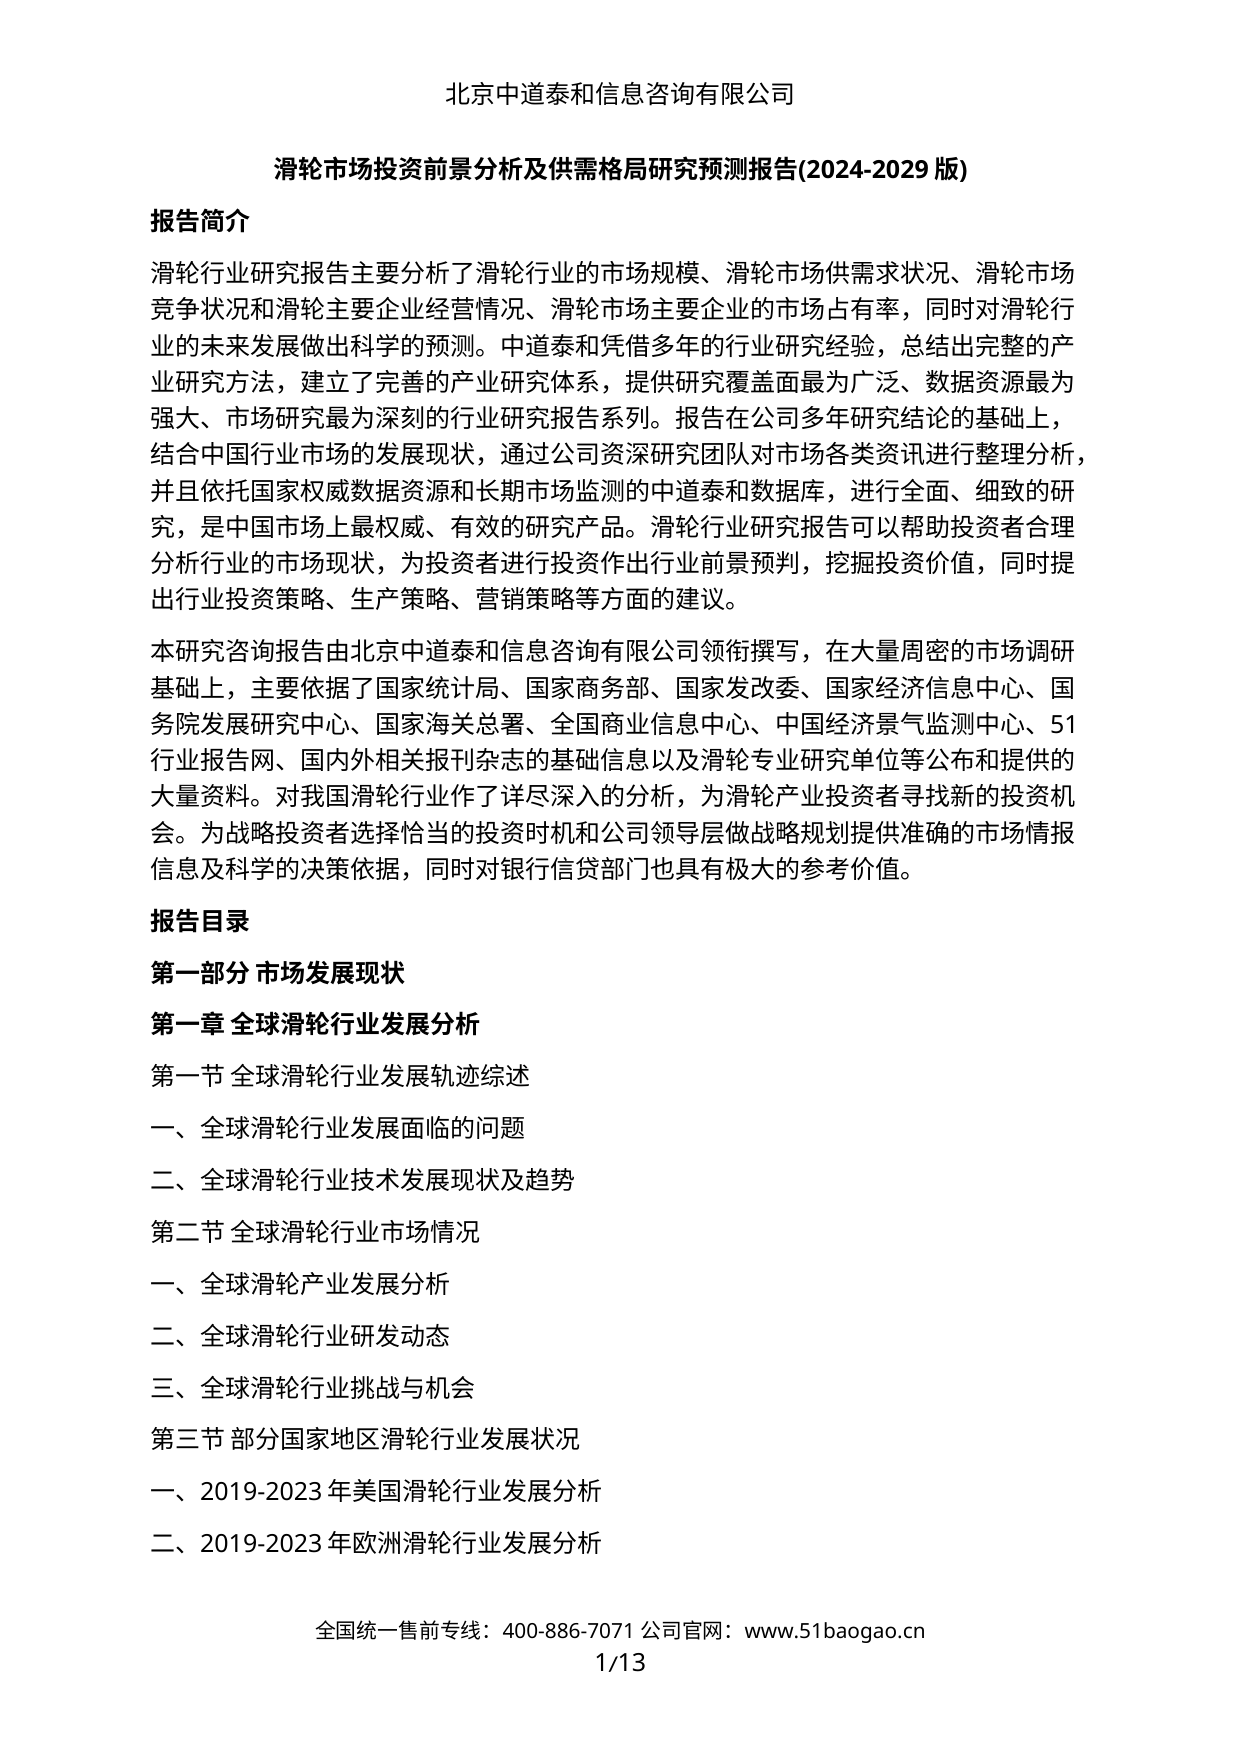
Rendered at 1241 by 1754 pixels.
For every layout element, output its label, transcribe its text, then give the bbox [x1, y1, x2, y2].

text 一、全球滑轮产业发展分析 [150, 1264, 1090, 1301]
text 滑轮行业研究报告主要分析了滑轮行业的市场规模、滑轮市场供需求状况、滑轮市场竞争状况和滑轮主要企业经营情况、滑轮市场主要企业的市场占有率，同时对滑轮行业的未来发展做出科学的预测。中道泰和凭借多年的行业研究经验，总结出完整的产业研究方法，建立了完善的产业研究体系，提供研究覆盖面最为广泛、数据资源最为强大、市场研究最为深刻的行业研究报告系列。报告在公司多年研究结论的基础上，结合中国行业市场的发展现状，通过公司资深研究团队对市场各类资讯进行整理分析，并且依托国家权威数据资源和长期市场监测的中道泰和数据库，进行全面、细致的研究，是中国市场上最权威、有效的研究产品。滑轮行业研究报告可以帮助投资者合理分析行业的市场现状，为投资者进行投资作出行业前景预判，挖掘投资价值，同时提出行业投资策略、生产策略、营销策略等方面的建议。 [150, 254, 1090, 616]
text 第一章 全球滑轮行业发展分析 [150, 1005, 1090, 1041]
text 二、全球滑轮行业技术发展现状及趋势 [150, 1161, 1090, 1197]
text 第二节 全球滑轮行业市场情况 [150, 1212, 1090, 1249]
text 三、全球滑轮行业挑战与机会 [150, 1368, 1090, 1404]
text 二、2019-2023年欧洲滑轮行业发展分析 [150, 1524, 1090, 1560]
text 一、2019-2023年美国滑轮行业发展分析 [150, 1472, 1090, 1508]
text 一、全球滑轮行业发展面临的问题 [150, 1109, 1090, 1145]
text 二、全球滑轮行业研发动态 [150, 1316, 1090, 1352]
text 第三节 部分国家地区滑轮行业发展状况 [150, 1420, 1090, 1456]
text 滑轮市场投资前景分析及供需格局研究预测报告(2024-2029版) [150, 150, 1090, 186]
text 第一部分 市场发展现状 [150, 953, 1090, 989]
text 本研究咨询报告由北京中道泰和信息咨询有限公司领衔撰写，在大量周密的市场调研基础上，主要依据了国家统计局、国家商务部、国家发改委、国家经济信息中心、国务院发展研究中心、国家海关总署、全国商业信息中心、中国经济景气监测中心、51行业报告网、国内外相关报刊杂志的基础信息以及滑轮专业研究单位等公布和提供的大量资料。对我国滑轮行业作了详尽深入的分析，为滑轮产业投资者寻找新的投资机会。为战略投资者选择恰当的投资时机和公司领导层做战略规划提供准确的市场情报信息及科学的决策依据，同时对银行信贷部门也具有极大的参考价值。 [150, 632, 1090, 886]
text 报告目录 [150, 901, 1090, 937]
text 报告简介 [150, 202, 1090, 238]
text 第一节 全球滑轮行业发展轨迹综述 [150, 1057, 1090, 1093]
